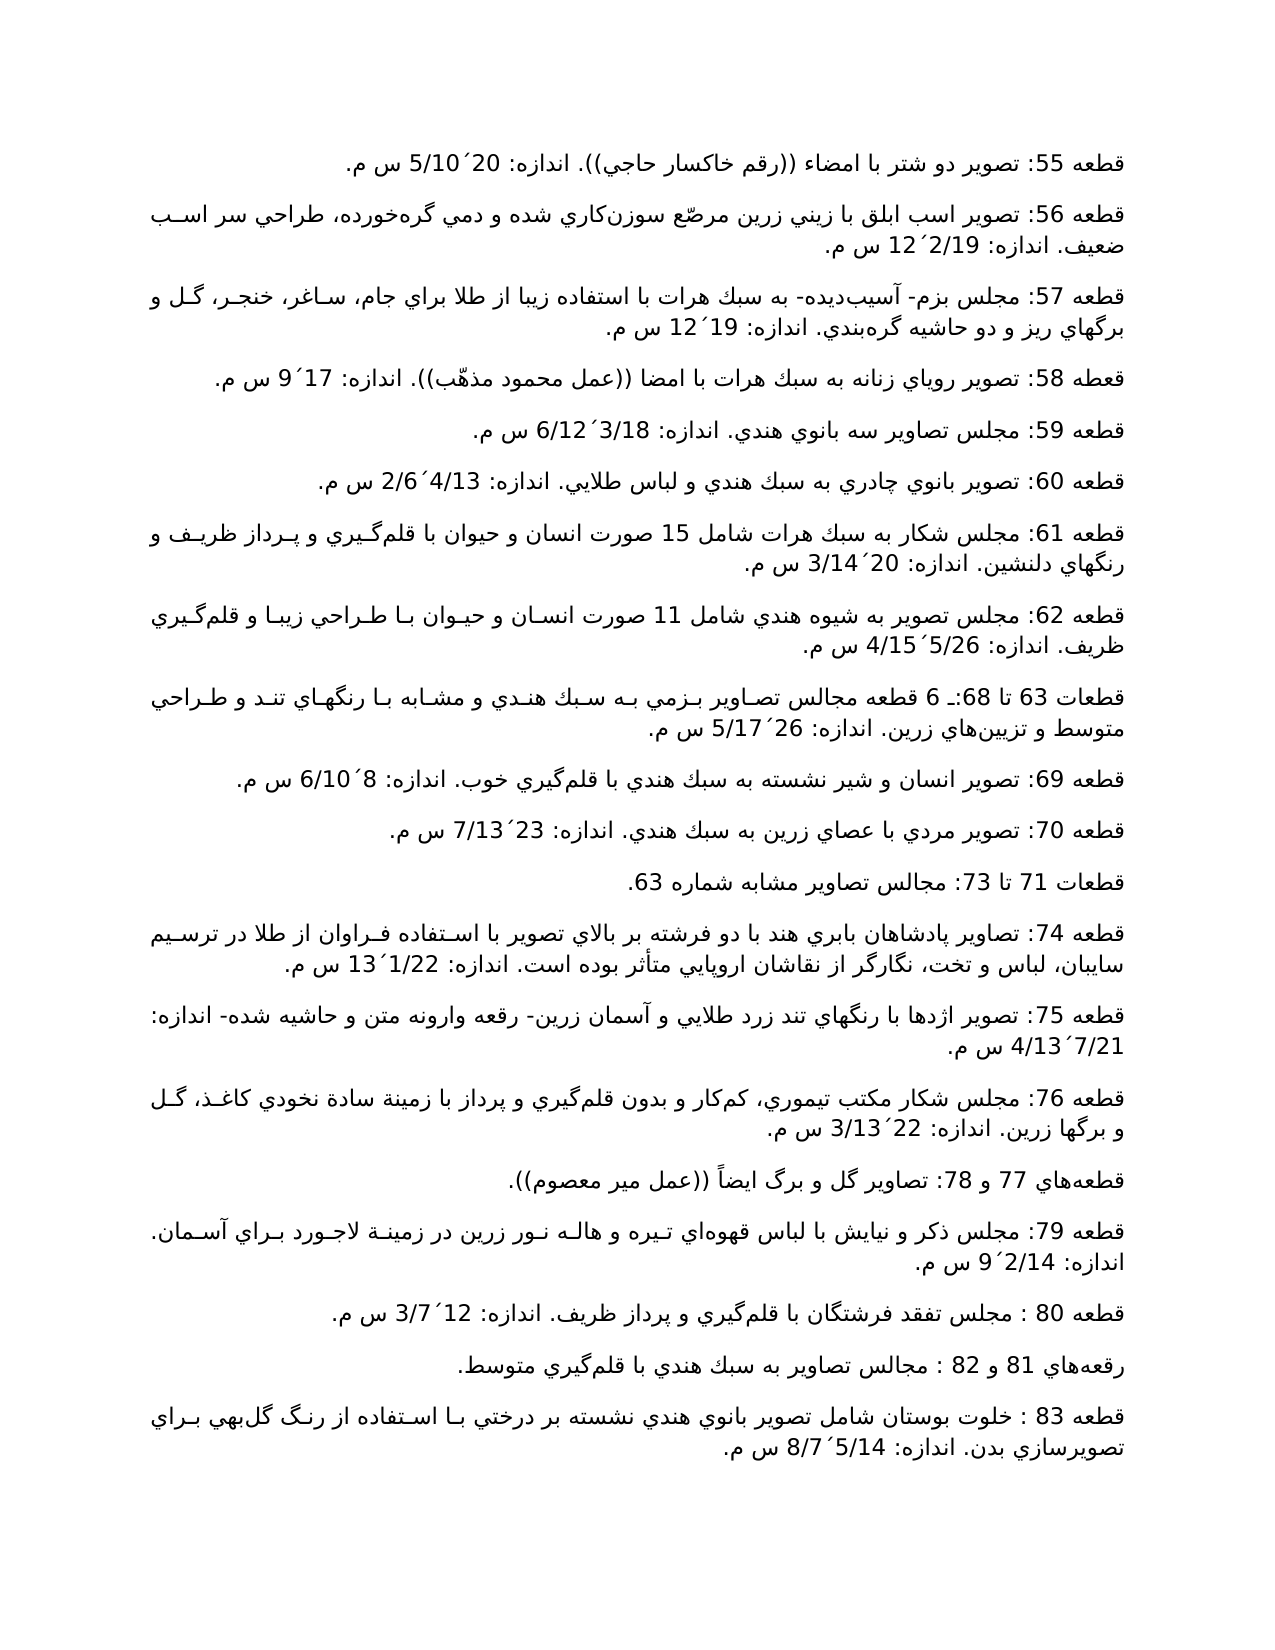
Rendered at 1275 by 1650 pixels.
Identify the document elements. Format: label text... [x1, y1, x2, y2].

text قطعه 57: مجلس بزم- آسيب‌ديده- به سبك هرات با استفاده زيبا از طلا براي جام، ساغر، خنجر، گل و برگهاي ريز و دو حاشيه گره‌بندي. اندازه: 19´12 س م. [150, 283, 1125, 341]
text قطعه 59: مجلس تصاوير سه بانوي هندي. اندازه: 3/18´6/12 س م. [150, 417, 1125, 444]
text قطعات 71 تا 73: مجالس تصاوير مشابه شماره 63. [150, 869, 1125, 896]
text قطعه 62: مجلس تصوير به شيوه هندي شامل 11 صورت انسان و حيوان با طراحي زيبا و قلم‌گيري ظريف. اندازه: 5/26´4/15 س م. [150, 602, 1125, 659]
text قطعه 74: تصاوير پادشاهان بابري هند با دو فرشته بر بالاي تصوير با استفاده فراوان از طلا در ترسيم سايبان، لباس و تخت، نگارگر از نقاشان اروپايي متأثر بوده است. اندازه: 1/22´13 س م. [150, 921, 1125, 978]
text قطعه 80 : مجلس تفقد فرشتگان با قلم‌گيري و پرداز ظريف. اندازه: 12´3/7 س م. [150, 1300, 1125, 1327]
text قعطه 58: تصوير روياي زنانه به سبك هرات با امضا ((عمل محمود مذهّب)). اندازه: 17´9 س م. [150, 366, 1125, 392]
text قطعه 75: تصوير اژدها با رنگهاي تند زرد طلايي و آسمان زرين- رقعه وارونه متن و حاشيه شده- اندازه: 7/21´4/13 س م. [150, 1003, 1125, 1060]
text قطعه 55: تصوير دو شتر با امضاء ((رقم خاكسار حاجي)). اندازه: 20´5/10 س م. [150, 150, 1125, 177]
text قطعه 56: تصوير اسب ابلق با زيني زرين مرصّع سوزن‌كاري شده و دمي گره‌خورده، طراحي سر اسب ضعيف. اندازه: 2/19´12 س م. [150, 201, 1125, 259]
text قطعه 79: مجلس ذكر و نيايش با لباس قهوه‌اي تيره و هاله نور زرين در زمينة لاجورد براي آسمان. اندازه: 2/14´9 س م. [150, 1218, 1125, 1276]
text قطعه 70: تصوير مردي با عصاي زرين به سبك هندي. اندازه: 23´7/13 س م. [150, 818, 1125, 844]
text قطعه 60: تصوير بانوي چادري به سبك هندي و لباس طلايي. اندازه: 4/13´2/6 س م. [150, 468, 1125, 495]
text قطعه 76: مجلس شكار مكتب تيموري، كم‌كار و بدون قلم‌گيري و پرداز با زمينة سادة نخودي كاغذ، گل و برگها زرين. اندازه: 22´3/13 س م. [150, 1085, 1125, 1142]
text قطعه 83 : خلوت بوستان شامل تصوير بانوي هندي نشسته بر درختي با استفاده از رنگ گل‌بهي براي تصويرسازي بدن. اندازه: 5/14´8/7 س م. [150, 1403, 1125, 1461]
text قطعات 63 تا 68: 6 قطعه مجالس تصاوير بزمي به سبك هندي و مشابه با رنگهاي تند و طراحي متوسط و تزيين‌هاي زرين. اندازه: 26´5/17 س م. [150, 684, 1125, 741]
text قطعه 61: مجلس شكار به سبك هرات شامل 15 صورت انسان و حيوان با قلم‌گيري و پرداز ظريف و رنگهاي دلنشين. اندازه: 20´3/14 س م. [150, 520, 1125, 577]
text قطعه 69: تصوير انسان و شير نشسته به سبك هندي با قلم‌گيري خوب. اندازه: 8´6/10 س م. [150, 766, 1125, 793]
text قطعه‌هاي 77 و 78: تصاوير گل و برگ ايضاً ((عمل مير معصوم)). [150, 1167, 1125, 1193]
text رقعه‌هاي 81 و 82 : مجالس تصاوير به سبك هندي با قلم‌گيري متوسط. [150, 1352, 1125, 1378]
